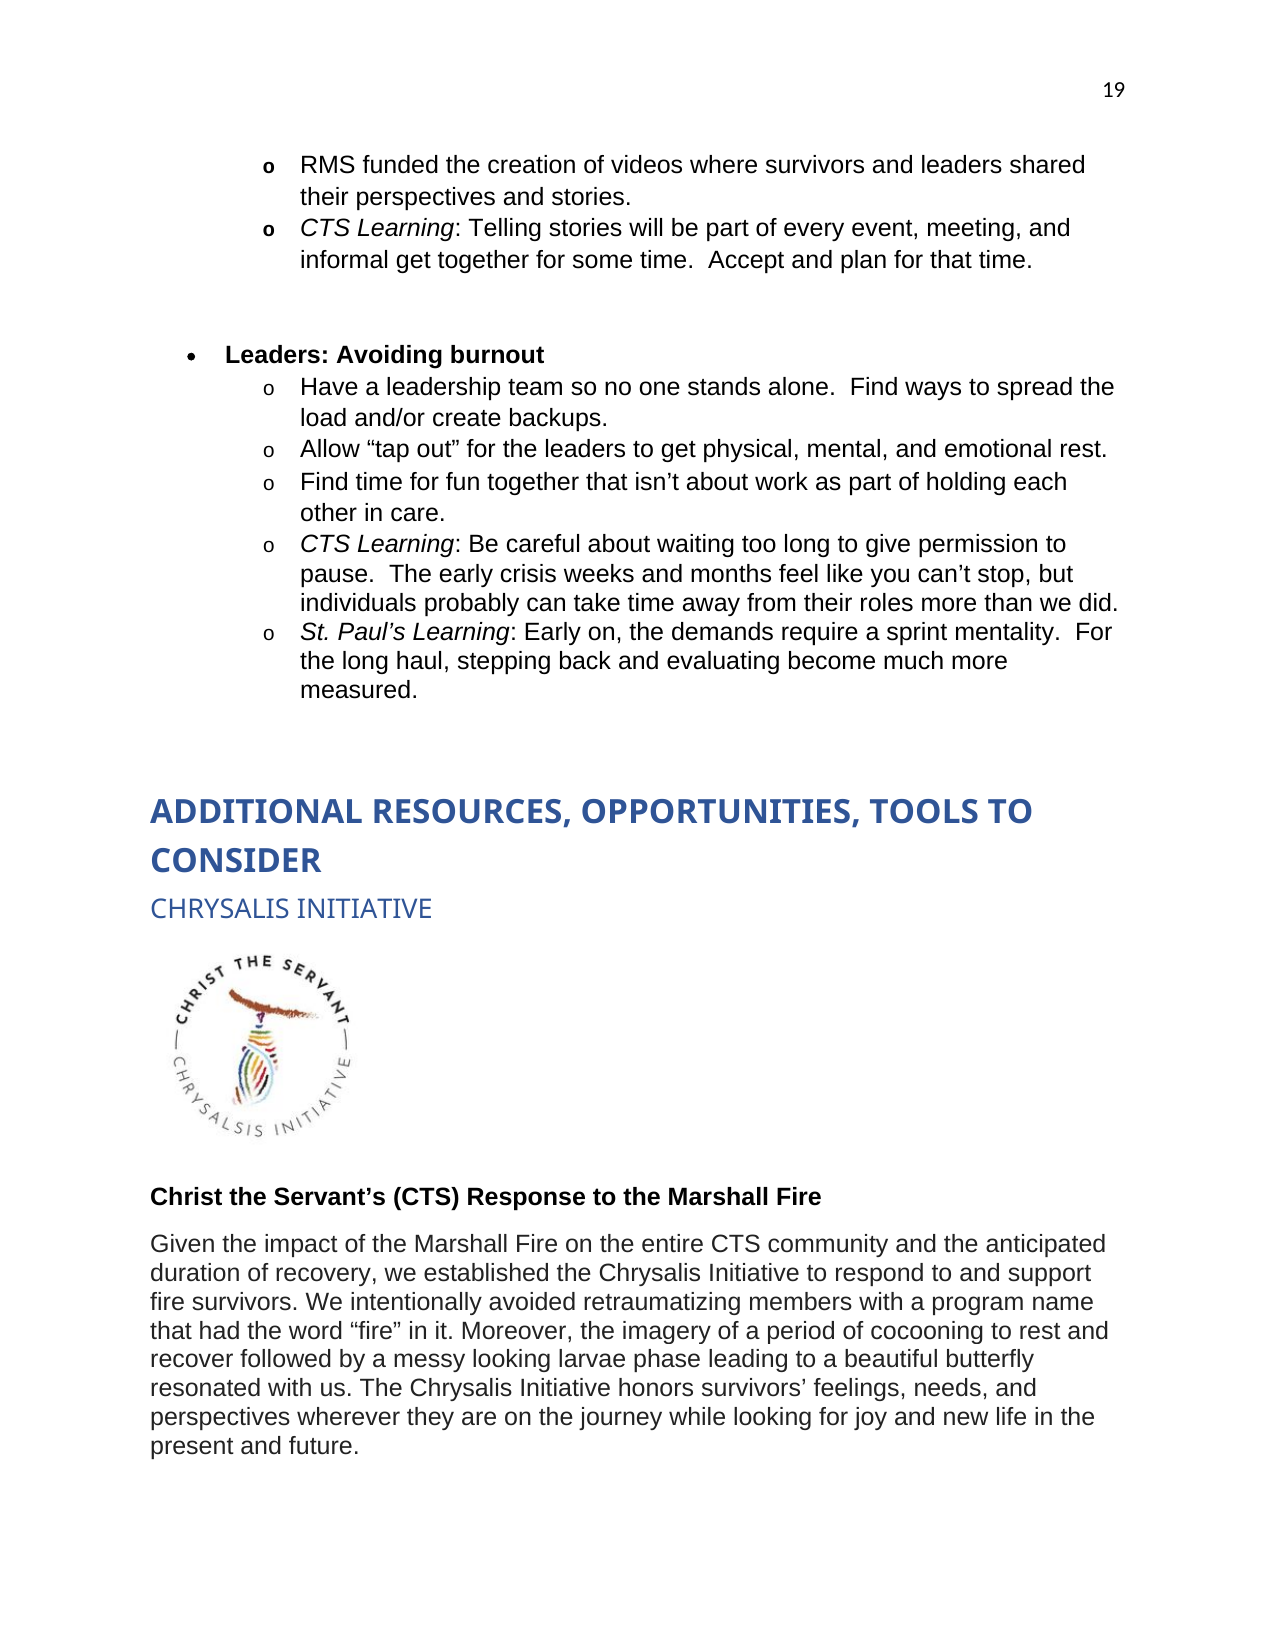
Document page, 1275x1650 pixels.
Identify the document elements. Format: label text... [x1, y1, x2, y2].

text Given the impact of the Marshall Fire on the entire CTS community and the anticipated duration of recovery, we established the Chrysalis Initiative to respond to and support fire survivors. We intentionally avoided retraumatizing members with a program name that had the word “fire” in it. Moreover, the imagery of a period of cocooning to rest and recover followed by a messy looking larvae phase leading to a beautiful butterfly resonated with us. The Chrysalis Initiative honors survivors’ feelings, needs, and perspectives wherever they are on the journey while looking for joy and new life in the present and future. [360, 1229, 1125, 1459]
list RMS funded the creation of videos where survivors and leaders shared their perspectives and stories. [262, 150, 1125, 211]
text Christ the Servant’s (CTS) Response to the Marshall Fire [150, 1182, 1125, 1210]
subtitle CHRYSALIS INITIATIVE [150, 889, 1125, 926]
list Find time for fun together that isn’t about work as part of holding each other in care. [262, 466, 1125, 527]
list Allow “tap out” for the leaders to get physical, mental, and emotional rest. [262, 434, 1125, 464]
list CTS Learning: Telling stories will be part of every event, meeting, and informal get together for some time. Accept and plan for that time. [262, 213, 1125, 274]
list St. Paul’s Learning: Early on, the demands require a sprint mentality. For the long haul, stepping back and evaluating become much more measured. [262, 617, 1125, 704]
subtitle ADDITIONAL RESOURCES, OPPORTUNITIES, TOOLS TO CONSIDER [150, 787, 1125, 882]
list Leaders: Avoiding burnout [187, 340, 1125, 369]
list CTS Learning: Be careful about waiting too long to give permission to pause. The early crisis weeks and months feel like you can’t stop, but individuals probably can take time away from their roles more than we did. [262, 529, 1125, 617]
picture [150, 929, 377, 1163]
list Have a leadership team so no one stands alone. Find ways to spread the load and/or create backups. [262, 371, 1125, 432]
